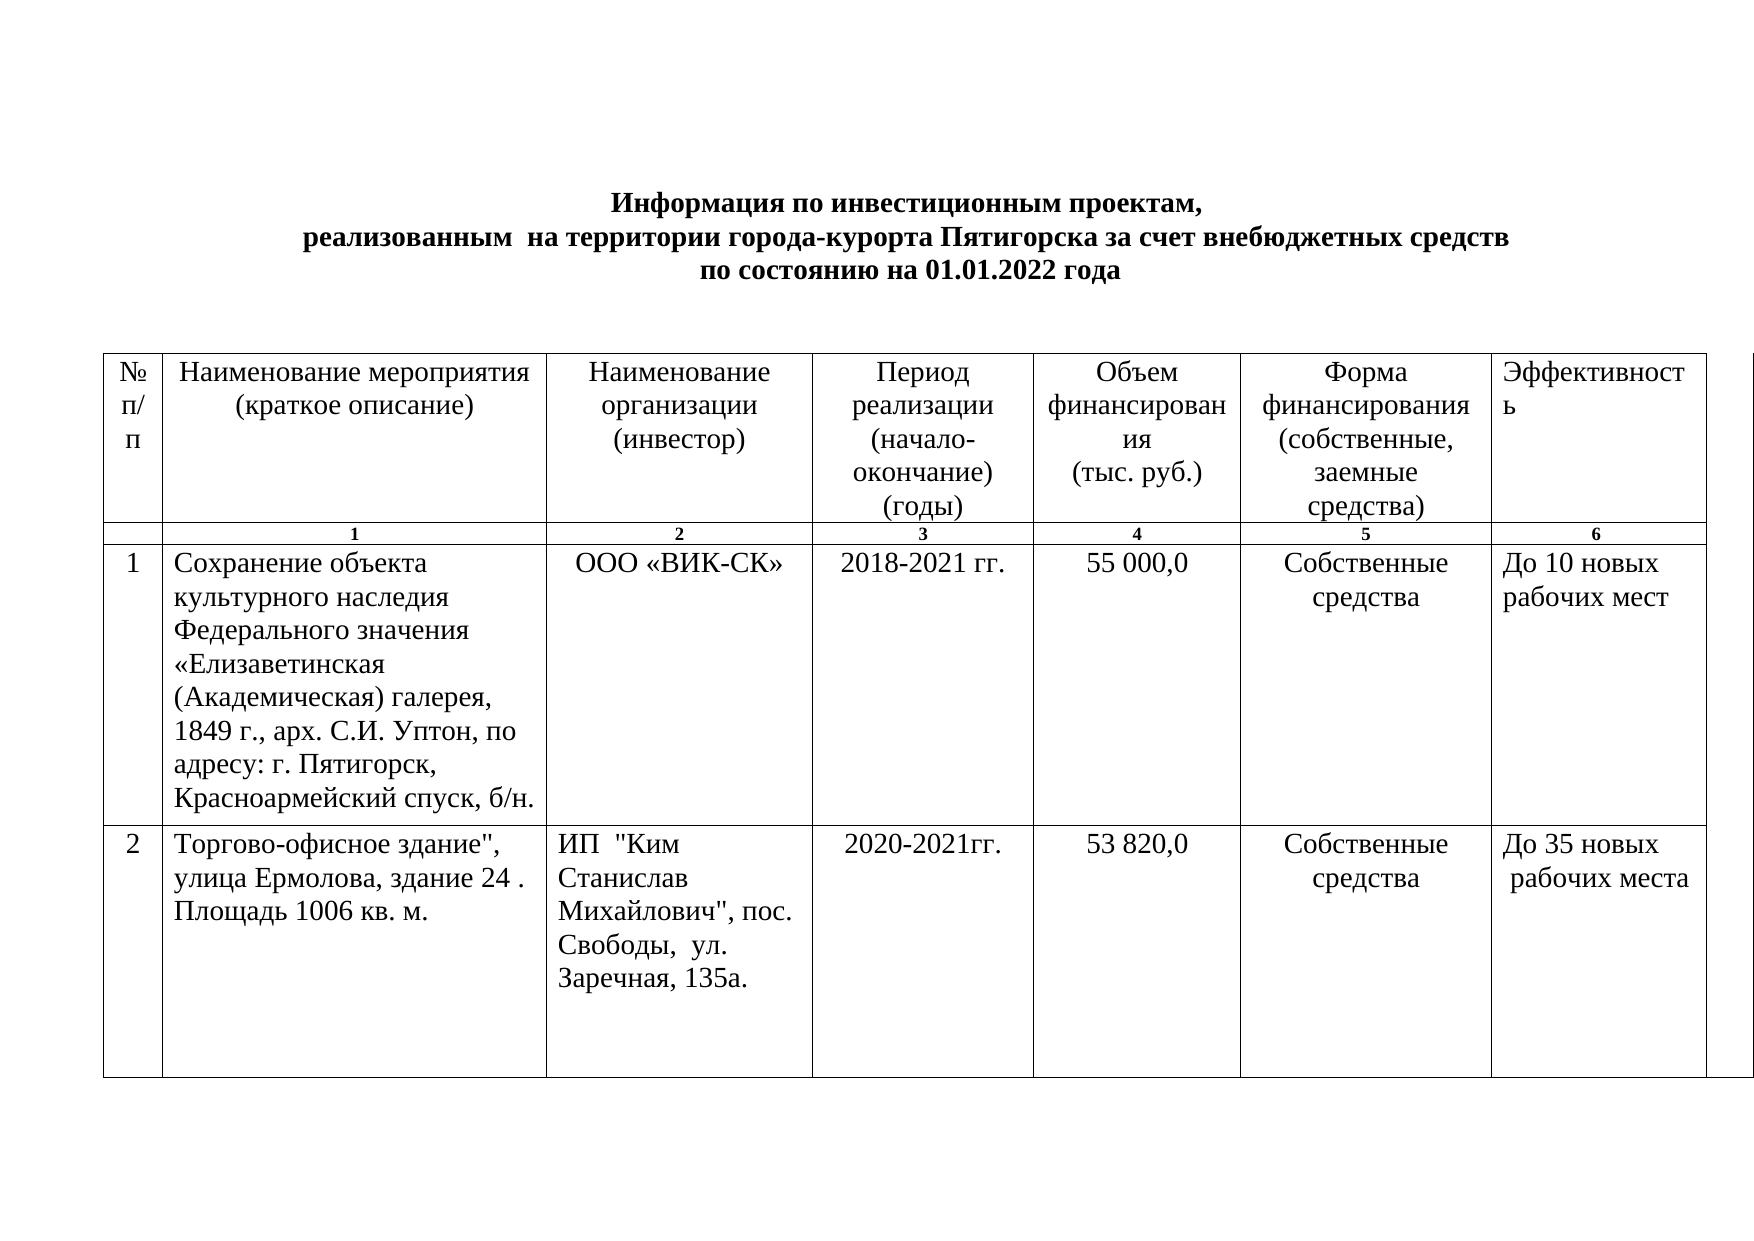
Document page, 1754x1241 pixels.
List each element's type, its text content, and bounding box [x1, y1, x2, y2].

table_cell До 35 новых рабочих места [1492, 826, 1706, 1077]
table_cell 53 820,0 [1034, 826, 1240, 1077]
table_header Объем финансирования (тыс. руб.) [1034, 354, 1240, 522]
table_cell 2018-2021 гг. [813, 545, 1033, 825]
table_cell 4 [1034, 523, 1240, 544]
table_cell 55 000,0 [1034, 545, 1240, 825]
table_cell 2 [104, 826, 162, 1077]
table_header Эффективность [1492, 354, 1706, 522]
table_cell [1241, 826, 1491, 1077]
table_cell 1 [104, 545, 162, 825]
table_cell 1 [163, 523, 546, 544]
table_cell 6 [1492, 523, 1706, 544]
table_header № п/п [104, 354, 162, 522]
table_cell 2020-2021гг. [813, 826, 1033, 1077]
text Информация по инвестиционным проектам, [148, 185, 1665, 219]
table_cell 5 [1241, 523, 1491, 544]
table_cell 2 [547, 523, 812, 544]
table_cell ООО «ВИК-СК» [547, 545, 812, 825]
table_header [1707, 353, 1753, 1077]
table_cell ИП "Ким Станислав Михайлович", пос. Свободы, ул. Заречная, 135а. [547, 826, 812, 1077]
table_header Наименование организации (инвестор) [547, 354, 812, 522]
text по состоянию на 01.01.2022 года [148, 252, 1665, 286]
table_cell 3 [813, 523, 1033, 544]
table_cell Сохранение объекта культурного наследия Федерального значения «Елизаветинская (Академическая) галерея, 1849 г., арх. С.И. Уптон, по адресу: г. Пятигорск, Красноармейский спуск, б/н. [163, 545, 546, 825]
table_header Период реализации (начало-окончание) (годы) [813, 354, 1033, 522]
table_cell До 10 новых рабочих мест [1492, 545, 1706, 825]
table_header Наименование мероприятия (краткое описание) [163, 354, 546, 522]
table_cell Собственные средства [1241, 545, 1491, 825]
table_cell Торгово-офисное здание", улица Ермолова, здание 24 . Площадь 1006 кв. м. [163, 826, 546, 1077]
table_header Форма финансирования (собственные, заемные средства) [1241, 354, 1491, 522]
table_cell [104, 523, 162, 544]
text реализованным на территории города-курорта Пятигорска за счет внебюджетных средств [148, 219, 1665, 252]
